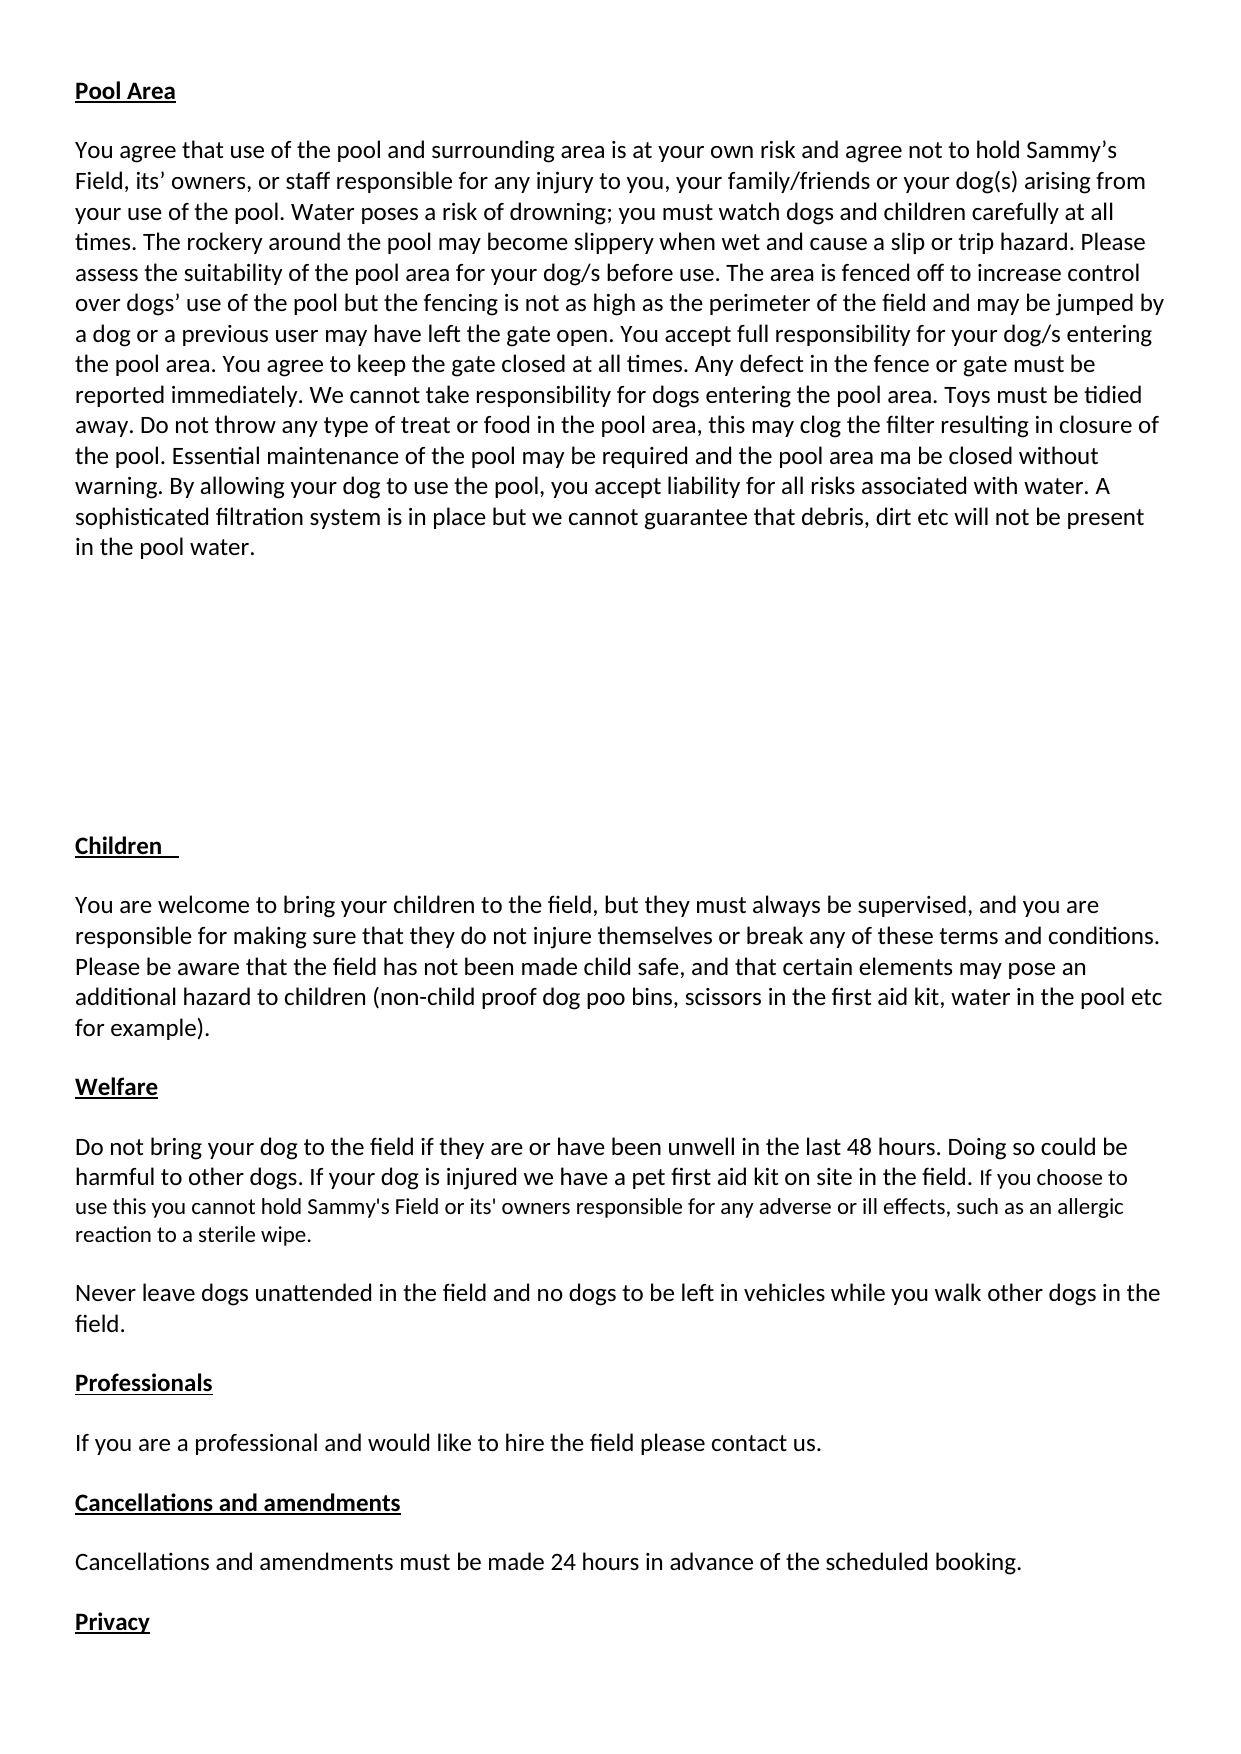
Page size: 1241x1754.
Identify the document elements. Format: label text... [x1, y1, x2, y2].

text Pool Area [75, 75, 1165, 106]
text If you are a professional and would like to hire the field please contact us. [75, 1427, 1165, 1458]
text Privacy [75, 1606, 1165, 1637]
text You are welcome to bring your children to the field, but they must always be supervised, and you are responsible for making sure that they do not injure themselves or break any of these terms and conditions. Please be aware that the field has not been made child safe, and that certain elements may pose an additional hazard to children (non-child proof dog poo bins, scissors in the first aid kit, water in the pool etc for example). [75, 889, 1165, 1042]
text Never leave dogs unattended in the field and no dogs to be left in vehicles while you walk other dogs in the field. [75, 1277, 1165, 1338]
text Professionals [75, 1367, 1165, 1398]
text Do not bring your dog to the field if they are or have been unwell in the last 48 hours. Doing so could be harmful to other dogs. If your dog is injured we have a pet first aid kit on site in the field. If you choose to use this you cannot hold Sammy's Field or its' owners responsible for any adverse or ill effects, such as an allergic reaction to a sterile wipe. [75, 1131, 1165, 1248]
text Cancellations and amendments must be made 24 hours in advance of the scheduled booking. [75, 1547, 1165, 1577]
text Children [75, 830, 1165, 860]
text Cancellations and amendments [75, 1487, 1165, 1517]
text You agree that use of the pool and surrounding area is at your own risk and agree not to hold Sammy’s Field, its’ owners, or staff responsible for any injury to you, your family/friends or your dog(s) arising from your use of the pool. Water poses a risk of drowning; you must watch dogs and children carefully at all times. The rockery around the pool may become slippery when wet and cause a slip or trip hazard. Please assess the suitability of the pool area for your dog/s before use. The area is fenced off to increase control over dogs’ use of the pool but the fencing is not as high as the perimeter of the field and may be jumped by a dog or a previous user may have left the gate open. You accept full responsibility for your dog/s entering the pool area. You agree to keep the gate closed at all times. Any defect in the fence or gate must be reported immediately. We cannot take responsibility for dogs entering the pool area. Toys must be tidied away. Do not throw any type of treat or food in the pool area, this may clog the filter resulting in closure of the pool. Essential maintenance of the pool may be required and the pool area ma be closed without warning. By allowing your dog to use the pool, you accept liability for all risks associated with water. A sophisticated filtration system is in place but we cannot guarantee that debris, dirt etc will not be present in the pool water. [75, 135, 1165, 562]
text Welfare [75, 1071, 1165, 1102]
